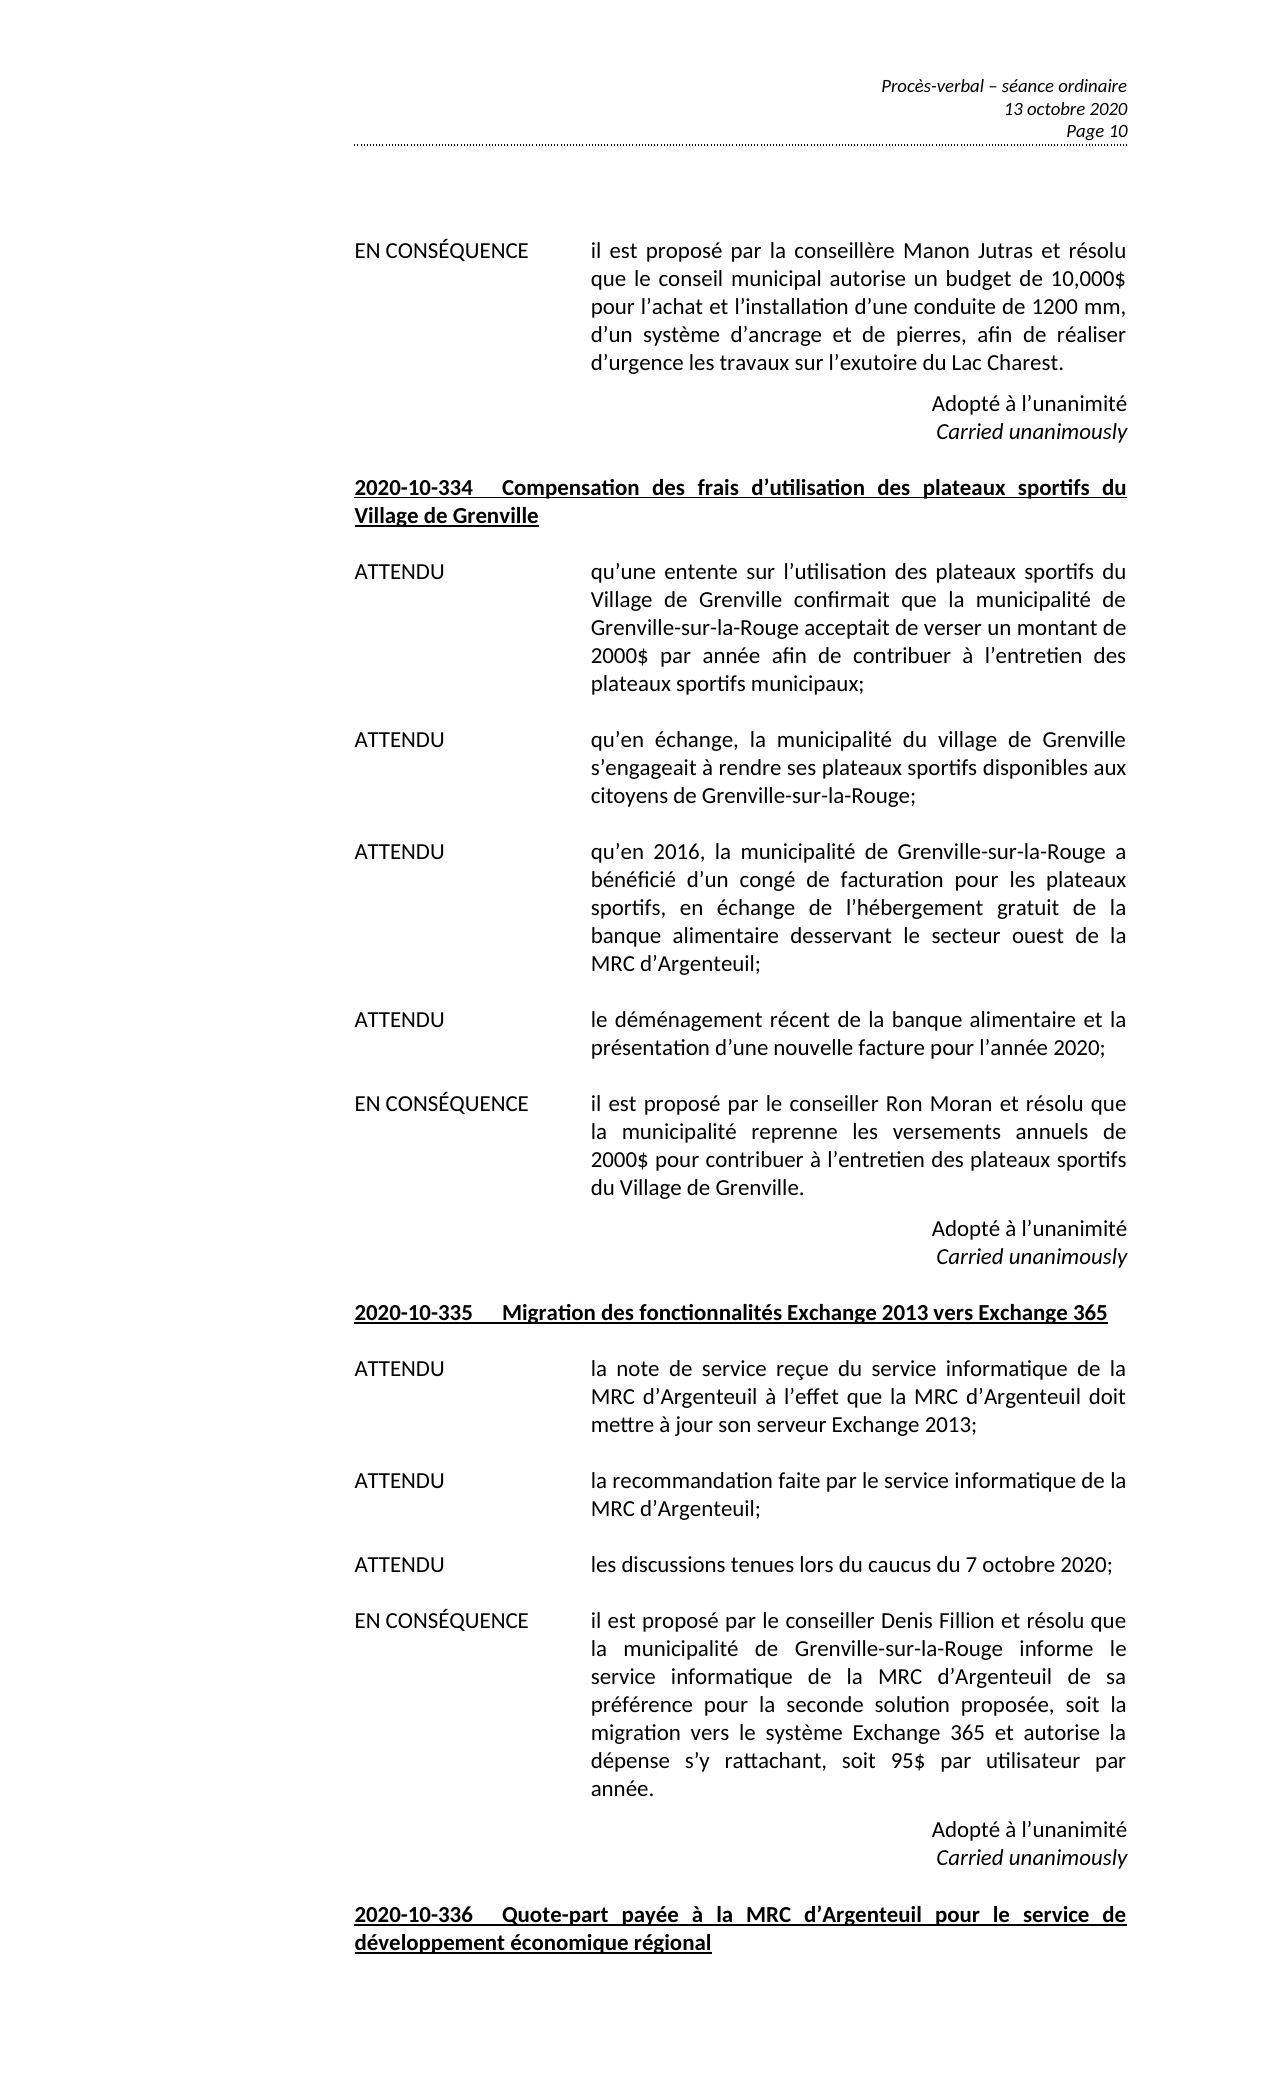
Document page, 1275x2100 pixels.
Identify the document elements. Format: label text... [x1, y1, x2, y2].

text ATTENDU qu’une entente sur l’utilisation des plateaux sportifs du Village de Grenville confirmait que la municipalité de Grenville-sur-la-Rouge acceptait de verser un montant de 2000$ par année afin de contribuer à l’entretien des plateaux sportifs municipaux; [354, 557, 1127, 697]
text 2020-10-335 Migration des fonctionnalités Exchange 2013 vers Exchange 365 [354, 1298, 1127, 1326]
text ATTENDU les discussions tenues lors du caucus du 7 octobre 2020; [354, 1550, 1127, 1578]
text Adopté à l’unanimité [354, 1214, 1127, 1242]
text ATTENDU la recommandation faite par le service informatique de la MRC d’Argenteuil; [354, 1466, 1127, 1522]
text EN CONSÉQUENCE il est proposé par le conseiller Denis Fillion et résolu que la municipalité de Grenville-sur-la-Rouge informe le service informatique de la MRC d’Argenteuil de sa préférence pour la seconde solution proposée, soit la migration vers le système Exchange 365 et autorise la dépense s’y rattachant, soit 95$ par utilisateur par année. [354, 1606, 1127, 1802]
text ATTENDU le déménagement récent de la banque alimentaire et la présentation d’une nouvelle facture pour l’année 2020; [354, 1005, 1127, 1061]
text Adopté à l’unanimité [354, 1815, 1127, 1843]
text 2020-10-336 Quote-part payée à la MRC d’Argenteuil pour le service de développement économique régional [354, 1926, 1127, 1956]
text Carried unanimously [354, 1242, 1127, 1270]
text ATTENDU qu’en échange, la municipalité du village de Grenville s’engageait à rendre ses plateaux sportifs disponibles aux citoyens de Grenville-sur-la-Rouge; [354, 725, 1127, 809]
text EN CONSÉQUENCE il est proposé par le conseiller Ron Moran et résolu que la municipalité reprenne les versements annuels de 2000$ pour contribuer à l’entretien des plateaux sportifs du Village de Grenville. [354, 1089, 1127, 1201]
text Carried unanimously [354, 417, 1127, 445]
text ATTENDU qu’en 2016, la municipalité de Grenville-sur-la-Rouge a bénéficié d’un congé de facturation pour les plateaux sportifs, en échange de l’hébergement gratuit de la banque alimentaire desservant le secteur ouest de la MRC d’Argenteuil; [354, 837, 1127, 977]
text 2020-10-336 Quote-part payée à la MRC d’Argenteuil pour le service de développement économique régional [354, 1900, 1127, 1924]
text EN CONSÉQUENCE il est proposé par la conseillère Manon Jutras et résolu que le conseil municipal autorise un budget de 10,000$ pour l’achat et l’installation d’une conduite de 1200 mm, d’un système d’ancrage et de pierres, afin de réaliser d’urgence les travaux sur l’exutoire du Lac Charest. [354, 236, 1127, 376]
text ATTENDU la note de service reçue du service informatique de la MRC d’Argenteuil à l’effet que la MRC d’Argenteuil doit mettre à jour son serveur Exchange 2013; [354, 1354, 1127, 1438]
text 2020-10-334 Compensation des frais d’utilisation des plateaux sportifs du Village de Grenville [354, 473, 1127, 497]
text Adopté à l’unanimité [354, 389, 1127, 417]
text Carried unanimously [354, 1843, 1127, 1871]
text 2020-10-334 Compensation des frais d’utilisation des plateaux sportifs du Village de Grenville [354, 498, 1127, 529]
